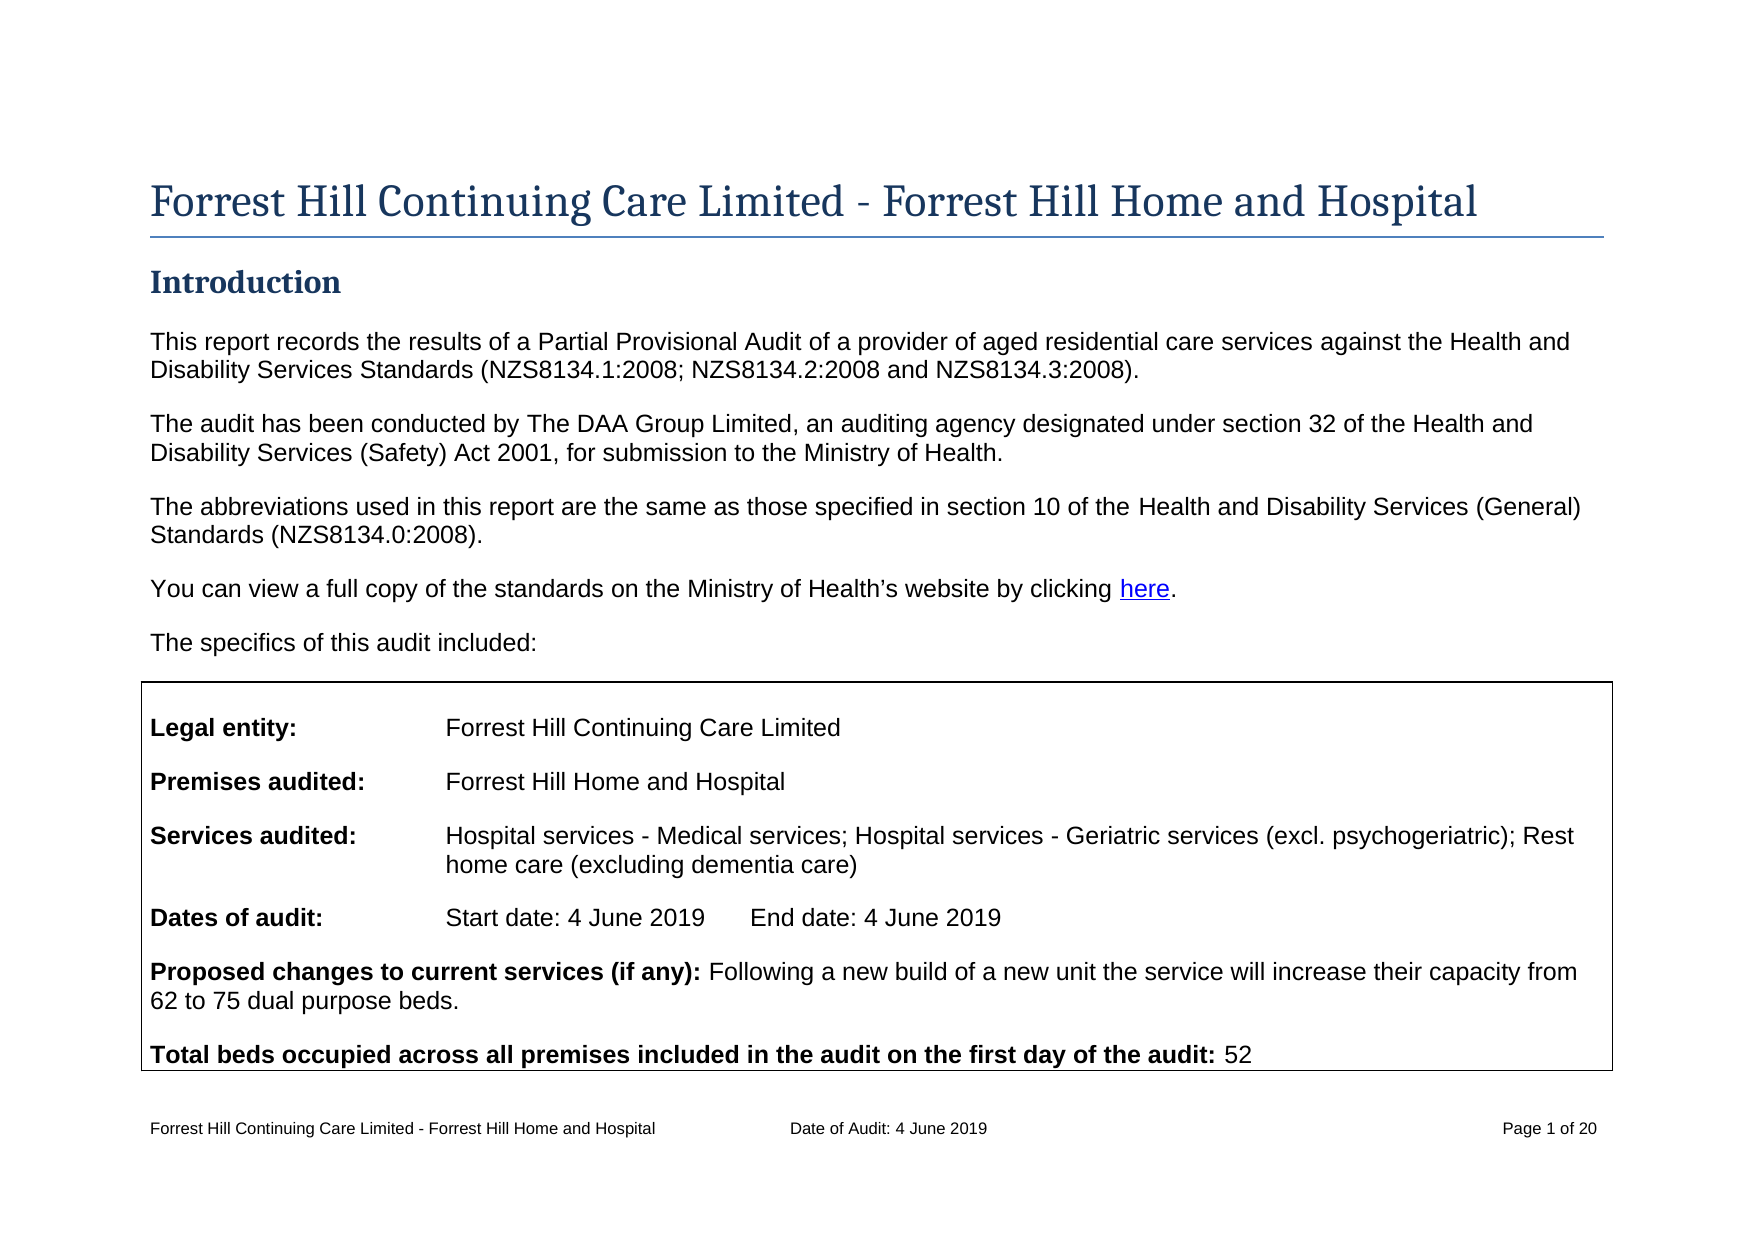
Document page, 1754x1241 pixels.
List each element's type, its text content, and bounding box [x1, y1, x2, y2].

text Legal entity: Forrest Hill Continuing Care Limited [150, 713, 1604, 742]
text The abbreviations used in this report are the same as those specified in section 10 of the Health and Disability Services (General) Standards (NZS8134.0:2008). [150, 491, 1604, 549]
text The specifics of this audit included: [150, 628, 1604, 656]
text Services audited: Hospital services - Medical services; Hospital services - Geriatric services (excl. psychogeriatric); Rest home care (excluding dementia care) [142, 818, 1612, 878]
text Total beds occupied across all premises included in the audit on the first day of the audit: 52 [142, 1036, 1612, 1070]
text This report records the results of a Partial Provisional Audit of a provider of aged residential care services against the Health and Disability Services Standards (NZS8134.1:2008; NZS8134.2:2008 and NZS8134.3:2008). [150, 326, 1604, 384]
text The audit has been conducted by The DAA Group Limited, an auditing agency designated under section 32 of the Health and Disability Services (Safety) Act 2001, for submission to the Ministry of Health. [150, 409, 1604, 466]
text Dates of audit: Start date: 4 June 2019 End date: 4 June 2019 [142, 900, 1612, 932]
text You can view a full copy of the standards on the Ministry of Health’s website by clicking here. [150, 574, 1604, 603]
subtitle Forrest Hill Continuing Care Limited - Forrest Hill Home and Hospital [150, 175, 1604, 236]
text Proposed changes to current services (if any): Following a new build of a new unit the service will increase their capacity from 62 to 75 dual purpose beds. [142, 954, 1612, 1014]
text Premises audited: Forrest Hill Home and Hospital [142, 764, 1612, 796]
subtitle Introduction [150, 263, 1604, 301]
